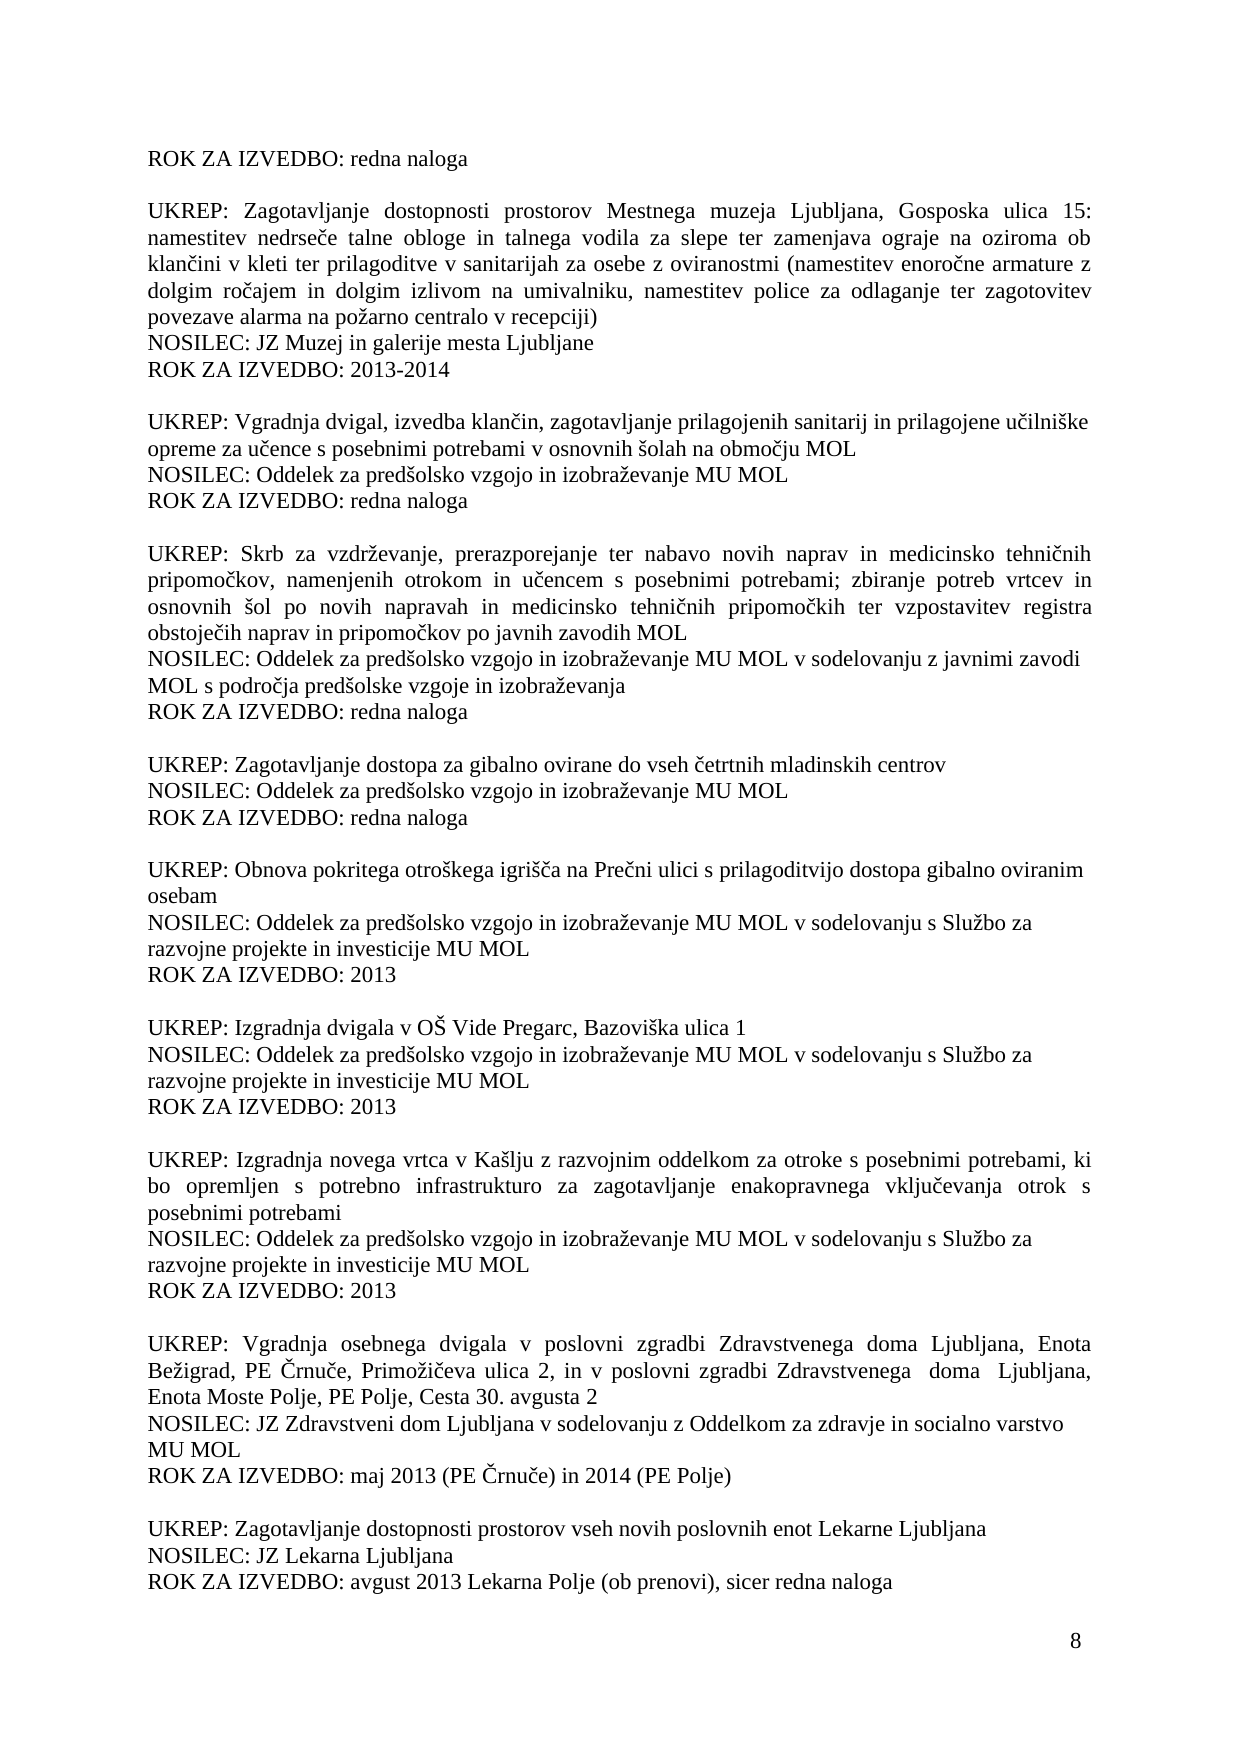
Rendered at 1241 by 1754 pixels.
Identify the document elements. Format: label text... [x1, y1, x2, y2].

text NOSILEC: JZ Zdravstveni dom Ljubljana v sodelovanju z Oddelkom za zdravje in socialno varstvo MU MOL [147, 1409, 1092, 1462]
text NOSILEC: JZ Muzej in galerije mesta Ljubljane ROK ZA IZVEDBO: 2013-2014 [147, 329, 596, 382]
text UKREP: Zagotavljanje dostopnosti prostorov Mestnega muzeja Ljubljana, Gosposka ulica 15: namestitev nedrseče talne obloge in talnega vodila za slepe ter zamenjava ograje na oziroma ob klančini v kleti ter prilagoditve v sanitarijah za osebe z oviranostmi (namestitev enoročne armature z dolgim ročajem in dolgim izlivom na umivalniku, namestitev police za odlaganje ter zagotovitev povezave alarma na požarno centralo v recepciji) [147, 198, 1093, 329]
text ROK ZA IZVEDBO: 2013 [147, 1093, 1105, 1120]
text ROK ZA IZVEDBO: 2013 [147, 962, 1105, 988]
text NOSILEC: Oddelek za predšolsko vzgojo in izobraževanje MU MOL v sodelovanju s Službo za razvojne projekte in investicije MU MOL [147, 909, 1092, 962]
text NOSILEC: Oddelek za predšolsko vzgojo in izobraževanje MU MOL v sodelovanju s Službo za razvojne projekte in investicije MU MOL [147, 1225, 1092, 1278]
text NOSILEC: Oddelek za predšolsko vzgojo in izobraževanje MU MOL v sodelovanju z javnimi zavodi MOL s področja predšolske vzgoje in izobraževanja [147, 646, 1092, 698]
text UKREP: Skrb za vzdrževanje, prerazporejanje ter nabavo novih naprav in medicinsko tehničnih pripomočkov, namenjenih otrokom in učencem s posebnimi potrebami; zbiranje potreb vrtcev in osnovnih šol po novih napravah in medicinsko tehničnih pripomočkih ter vzpostavitev registra obstoječih naprav in pripomočkov po javnih zavodih MOL [147, 540, 1093, 646]
text UKREP: Obnova pokritega otroškega igrišča na Prečni ulici s prilagoditvijo dostopa gibalno oviranim osebam [147, 856, 1092, 909]
text UKREP: Zagotavljanje dostopa za gibalno ovirane do vseh četrtnih mladinskih centrov NOSILEC: Oddelek za predšolsko vzgojo in izobraževanje MU MOL [147, 751, 948, 804]
text ROK ZA IZVEDBO: avgust 2013 Lekarna Polje (ob prenovi), sicer redna naloga [147, 1568, 1105, 1594]
text NOSILEC: Oddelek za predšolsko vzgojo in izobraževanje MU MOL v sodelovanju s Službo za razvojne projekte in investicije MU MOL [147, 1041, 1092, 1093]
text UKREP: Izgradnja novega vrtca v Kašlju z razvojnim oddelkom za otroke s posebnimi potrebami, ki bo opremljen s potrebno infrastrukturo za zagotavljanje enakopravnega vključevanja otrok s posebnimi potrebami [147, 1146, 1093, 1225]
text ROK ZA IZVEDBO: 2013 [147, 1278, 1105, 1304]
text UKREP: Izgradnja dvigala v OŠ Vide Pregarc, Bazoviška ulica 1 [147, 1014, 1105, 1041]
text ROK ZA IZVEDBO: redna naloga [147, 698, 1105, 724]
text UKREP: Vgradnja osebnega dvigala v poslovni zgradbi Zdravstvenega doma Ljubljana, Enota Bežigrad, PE Črnuče, Primožičeva ulica 2, in v poslovni zgradbi Zdravstvenega doma Ljubljana, Enota Moste Polje, PE Polje, Cesta 30. avgusta 2 [147, 1331, 1093, 1409]
text NOSILEC: Oddelek za predšolsko vzgojo in izobraževanje MU MOL ROK ZA IZVEDBO: redna naloga [147, 461, 802, 514]
text ROK ZA IZVEDBO: redna naloga [147, 804, 1105, 830]
text ROK ZA IZVEDBO: maj 2013 (PE Črnuče) in 2014 (PE Polje) [147, 1463, 1105, 1489]
text ROK ZA IZVEDBO: redna naloga [147, 145, 1105, 171]
text UKREP: Vgradnja dvigal, izvedba klančin, zagotavljanje prilagojenih sanitarij in prilagojene učilniške opreme za učence s posebnimi potrebami v osnovnih šolah na območju MOL [147, 408, 1094, 461]
text UKREP: Zagotavljanje dostopnosti prostorov vseh novih poslovnih enot Lekarne Ljubljana NOSILEC: JZ Lekarna Ljubljana [147, 1515, 989, 1568]
